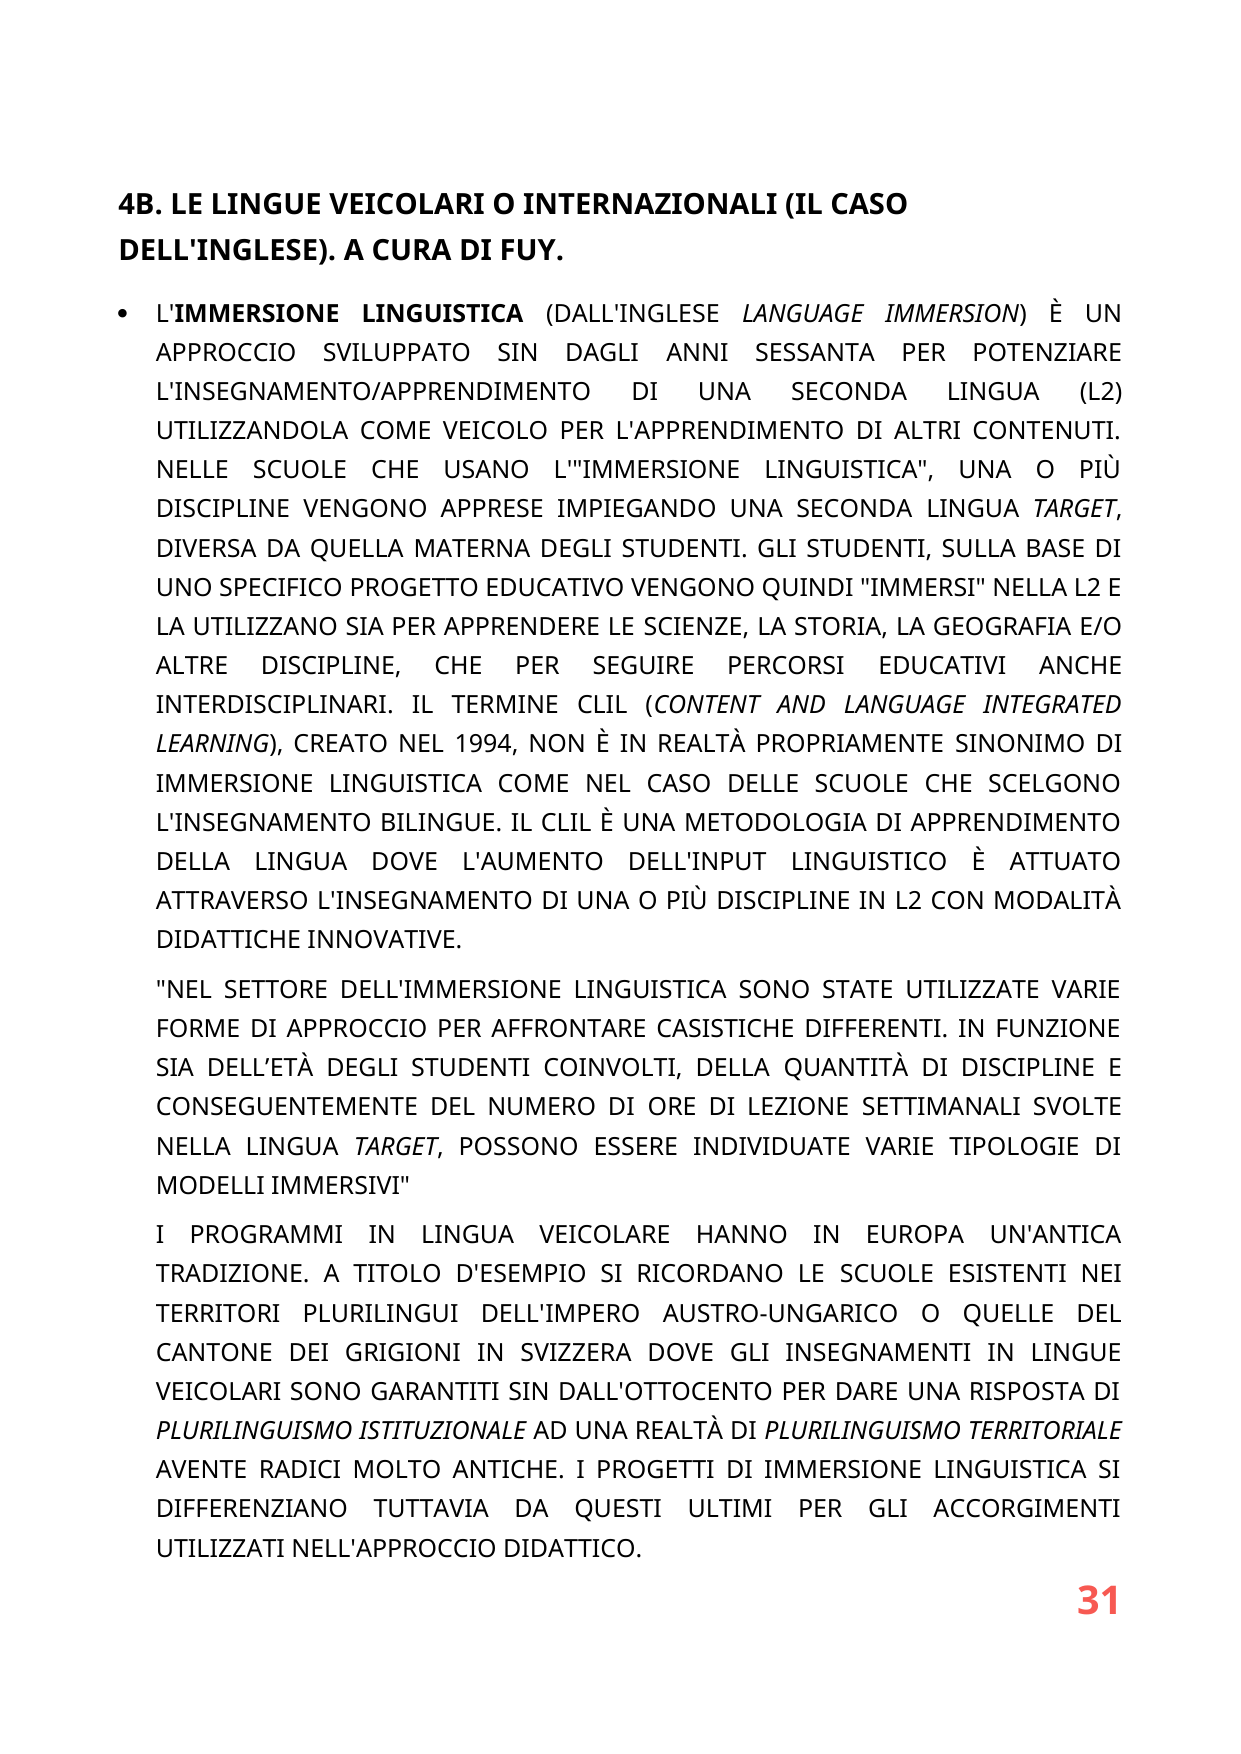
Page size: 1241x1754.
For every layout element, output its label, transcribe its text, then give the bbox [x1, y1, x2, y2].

list 4B. LE LINGUE VEICOLARI O INTERNAZIONALI (IL CASO DELL'INGLESE). A CURA DI FUY. [118, 183, 1122, 268]
text "NEL SETTORE DELL'IMMERSIONE LINGUISTICA SONO STATE UTILIZZATE VARIE FORME DI APPROCCIO PER AFFRONTARE CASISTICHE DIFFERENTI. IN FUNZIONE SIA DELL’ETÀ DEGLI STUDENTI COINVOLTI, DELLA QUANTITÀ DI DISCIPLINE E CONSEGUENTEMENTE DEL NUMERO DI ORE DI LEZIONE SETTIMANALI SVOLTE NELLA LINGUA TARGET, POSSONO ESSERE INDIVIDUATE VARIE TIPOLOGIE DI MODELLI IMMERSIVI" [156, 972, 1122, 1201]
text I PROGRAMMI IN LINGUA VEICOLARE HANNO IN EUROPA UN'ANTICA TRADIZIONE. A TITOLO D'ESEMPIO SI RICORDANO LE SCUOLE ESISTENTI NEI TERRITORI PLURILINGUI DELL'IMPERO AUSTRO-UNGARICO O QUELLE DEL CANTONE DEI GRIGIONI IN SVIZZERA DOVE GLI INSEGNAMENTI IN LINGUE VEICOLARI SONO GARANTITI SIN DALL'OTTOCENTO PER DARE UNA RISPOSTA DI PLURILINGUISMO ISTITUZIONALE AD UNA REALTÀ DI PLURILINGUISMO TERRITORIALE AVENTE RADICI MOLTO ANTICHE. I PROGETTI DI IMMERSIONE LINGUISTICA SI DIFFERENZIANO TUTTAVIA DA QUESTI ULTIMI PER GLI ACCORGIMENTI UTILIZZATI NELL'APPROCCIO DIDATTICO. [156, 1217, 1122, 1564]
list L'IMMERSIONE LINGUISTICA (DALL'INGLESE LANGUAGE IMMERSION) È UN APPROCCIO SVILUPPATO SIN DAGLI ANNI SESSANTA PER POTENZIARE L'INSEGNAMENTO/APPRENDIMENTO DI UNA SECONDA LINGUA (L2) UTILIZZANDOLA COME VEICOLO PER L'APPRENDIMENTO DI ALTRI CONTENUTI. NELLE SCUOLE CHE USANO L'"IMMERSIONE LINGUISTICA", UNA O PIÙ DISCIPLINE VENGONO APPRESE IMPIEGANDO UNA SECONDA LINGUA TARGET, DIVERSA DA QUELLA MATERNA DEGLI STUDENTI. GLI STUDENTI, SULLA BASE DI UNO SPECIFICO PROGETTO EDUCATIVO VENGONO QUINDI "IMMERSI" NELLA L2 E LA UTILIZZANO SIA PER APPRENDERE LE SCIENZE, LA STORIA, LA GEOGRAFIA E/O ALTRE DISCIPLINE, CHE PER SEGUIRE PERCORSI EDUCATIVI ANCHE INTERDISCIPLINARI. IL TERMINE CLIL (CONTENT AND LANGUAGE INTEGRATED LEARNING), CREATO NEL 1994, NON È IN REALTÀ PROPRIAMENTE SINONIMO DI IMMERSIONE LINGUISTICA COME NEL CASO DELLE SCUOLE CHE SCELGONO L'INSEGNAMENTO BILINGUE. IL CLIL È UNA METODOLOGIA DI APPRENDIMENTO DELLA LINGUA DOVE L'AUMENTO DELL'INPUT LINGUISTICO È ATTUATO ATTRAVERSO L'INSEGNAMENTO DI UNA O PIÙ DISCIPLINE IN L2 CON MODALITÀ DIDATTICHE INNOVATIVE. [118, 295, 1122, 956]
